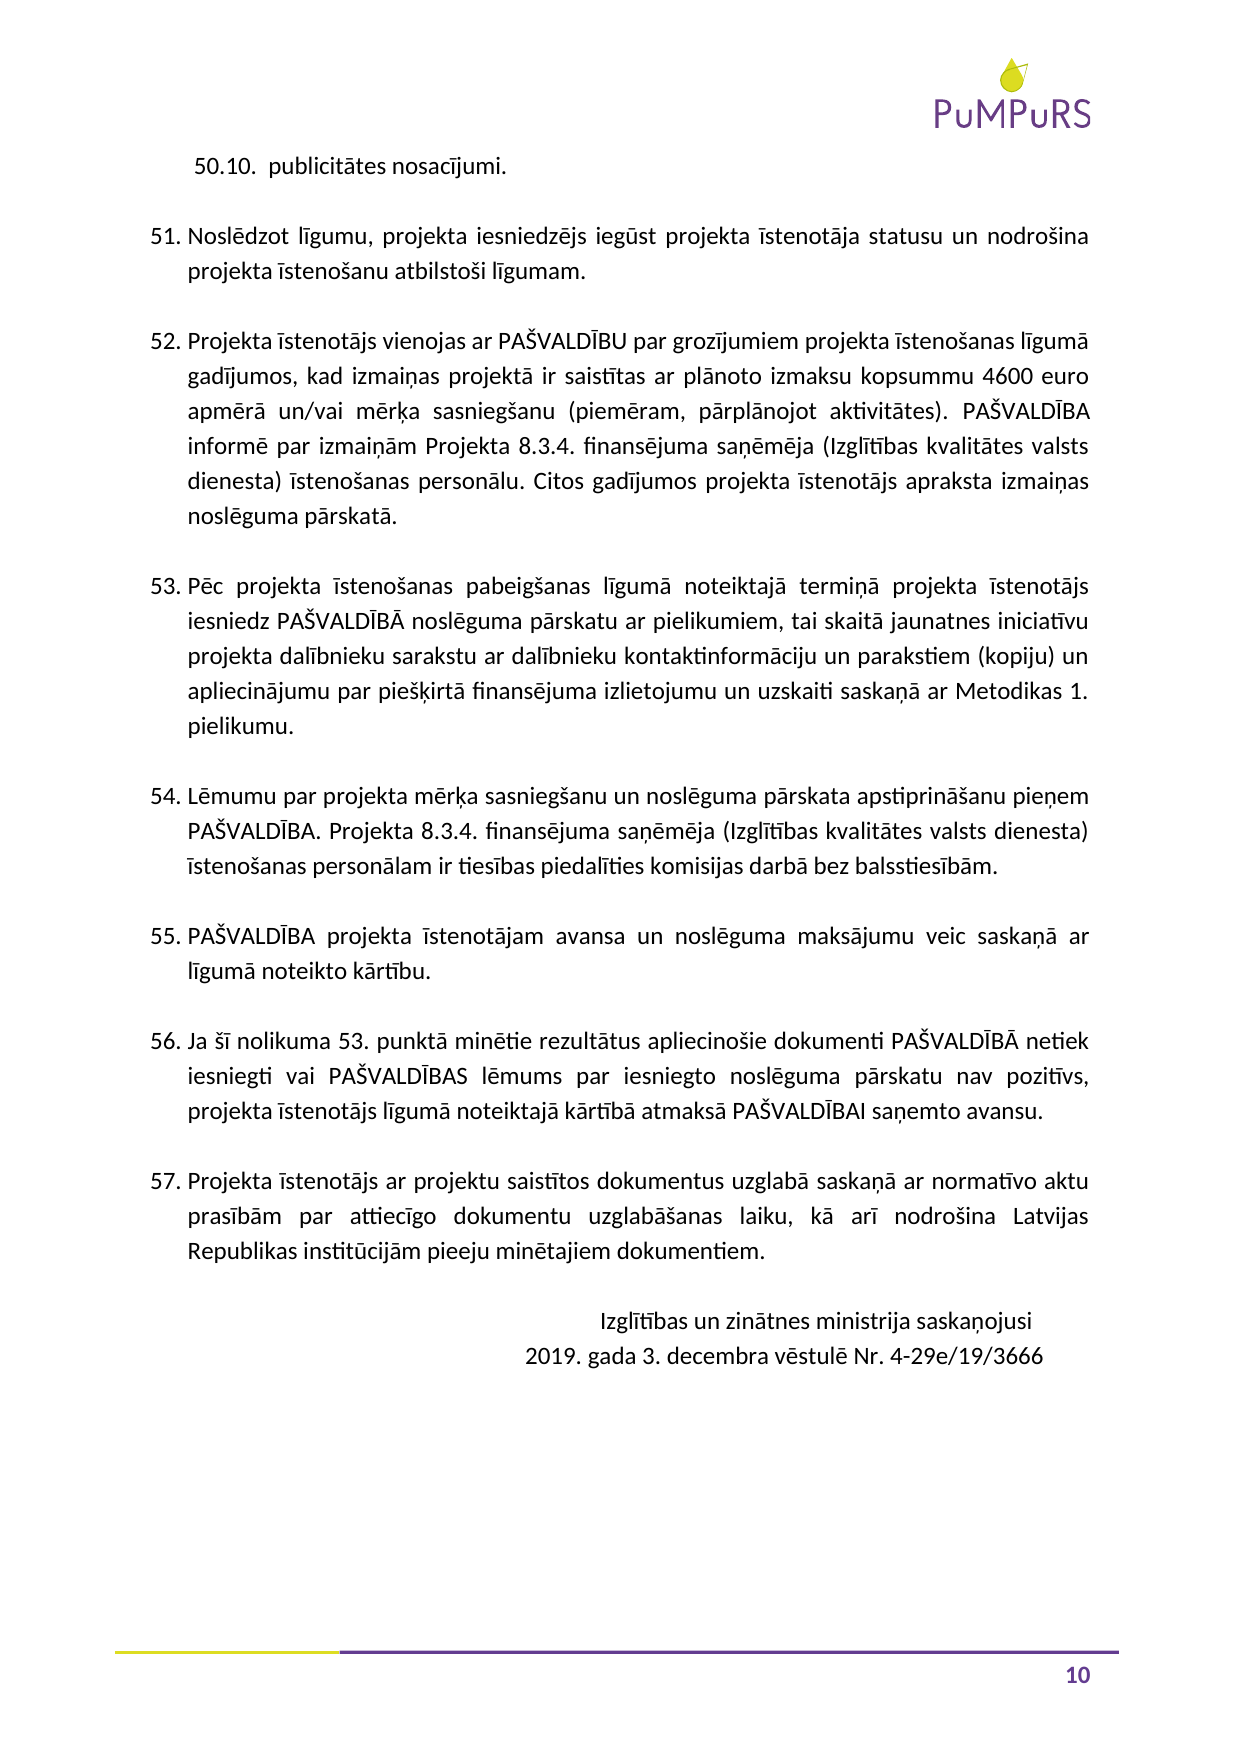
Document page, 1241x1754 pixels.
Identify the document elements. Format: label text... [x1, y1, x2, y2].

list Pēc projekta īstenošanas pabeigšanas līgumā noteiktajā termiņā projekta īstenotājs iesniedz PAŠVALDĪBĀ noslēguma pārskatu ar pielikumiem, tai skaitā jaunatnes iniciatīvu projekta dalībnieku sarakstu ar dalībnieku kontaktinformāciju un parakstiem (kopiju) un apliecinājumu par piešķirtā finansējuma izlietojumu un uzskaiti saskaņā ar Metodikas 1. pielikumu. [150, 570, 1090, 741]
list Noslēdzot līgumu, projekta iesniedzējs iegūst projekta īstenotāja statusu un nodrošina projekta īstenošanu atbilstoši līgumam. [150, 220, 1090, 286]
list Lēmumu par projekta mērķa sasniegšanu un noslēguma pārskata apstiprināšanu pieņem PAŠVALDĪBA. Projekta 8.3.4. finansējuma saņēmēja (Izglītības kvalitātes valsts dienesta) īstenošanas personālam ir tiesības piedalīties komisijas darbā bez balsstiesībām. [150, 780, 1090, 881]
list Projekta īstenotājs ar projektu saistītos dokumentus uzglabā saskaņā ar normatīvo aktu prasībām par attiecīgo dokumentu uzglabāšanas laiku, kā arī nodrošina Latvijas Republikas institūcijām pieeju minētajiem dokumentiem. [150, 1165, 1090, 1266]
text Izglītības un zinātnes ministrija saskaņojusi [600, 1305, 1090, 1336]
list PAŠVALDĪBA projekta īstenotājam avansa un noslēguma maksājumu veic saskaņā ar līgumā noteikto kārtību. [150, 920, 1090, 986]
list Projekta īstenotājs vienojas ar PAŠVALDĪBU par grozījumiem projekta īstenošanas līgumā gadījumos, kad izmaiņas projektā ir saistītas ar plānoto izmaksu kopsummu 4600 euro apmērā un/vai mērķa sasniegšanu (piemēram, pārplānojot aktivitātes). PAŠVALDĪBA informē par izmaiņām Projekta 8.3.4. finansējuma saņēmēja (Izglītības kvalitātes valsts dienesta) īstenošanas personālu. Citos gadījumos projekta īstenotājs apraksta izmaiņas noslēguma pārskatā. [150, 325, 1090, 531]
text 2019. gada 3. decembra vēstulē Nr. 4-29e/19/3666 [450, 1340, 1090, 1371]
list Ja šī nolikuma 53. punktā minētie rezultātus apliecinošie dokumenti PAŠVALDĪBĀ netiek iesniegti vai PAŠVALDĪBAS lēmums par iesniegto noslēguma pārskatu nav pozitīvs, projekta īstenotājs līgumā noteiktajā kārtībā atmaksā PAŠVALDĪBAI saņemto avansu. [150, 1025, 1090, 1126]
list publicitātes nosacījumi. [194, 150, 1090, 181]
